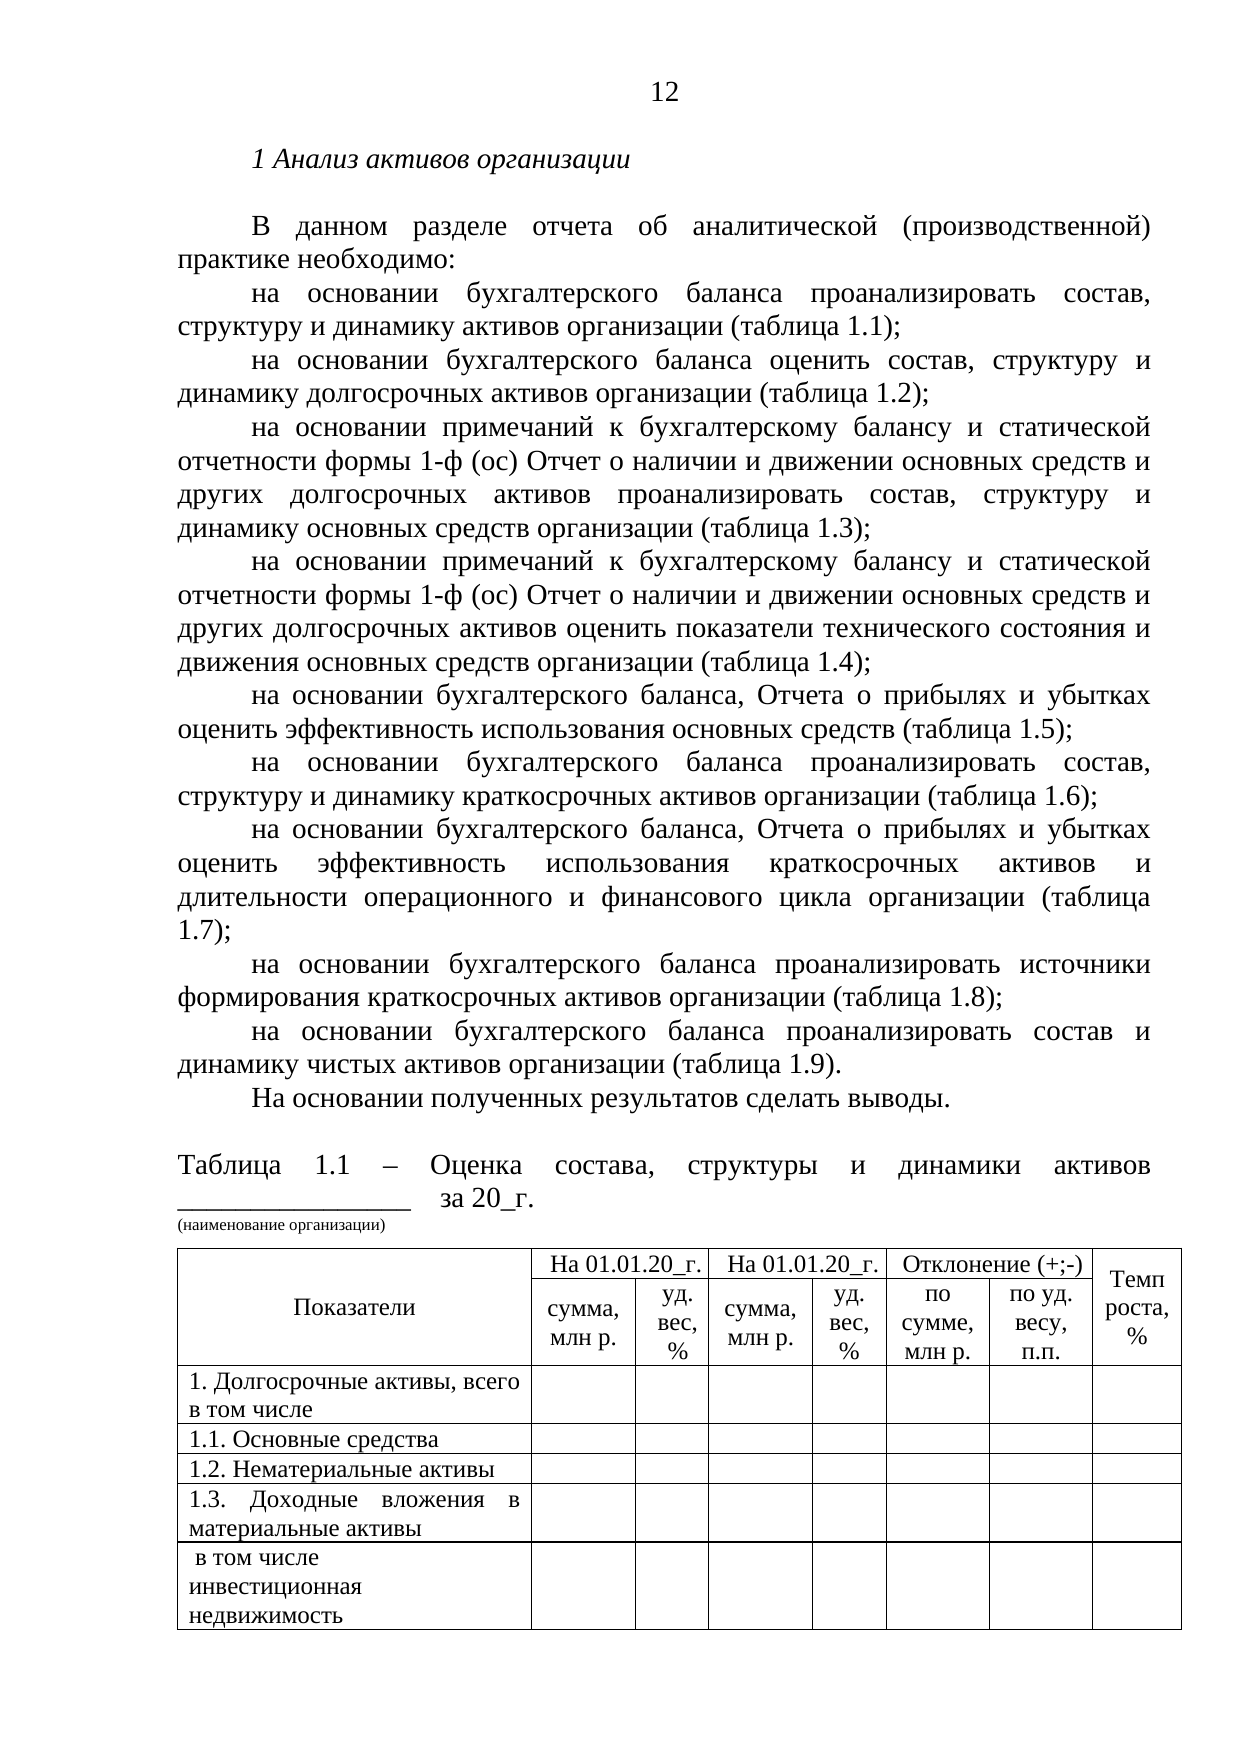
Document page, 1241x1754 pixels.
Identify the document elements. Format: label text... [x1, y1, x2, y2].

table_cell [990, 1543, 1092, 1629]
text на основании бухгалтерского баланса проанализировать состав, структуру и динамику краткосрочных активов организации (таблица 1.6); [177, 744, 1152, 812]
table_cell [990, 1424, 1092, 1453]
text на основании бухгалтерского баланса оценить состав, структуру и динамику долгосрочных активов организации (таблица 1.2); [177, 342, 1152, 409]
table_header Темп роста, % [1093, 1249, 1181, 1365]
table_cell [636, 1366, 708, 1423]
text на основании примечаний к бухгалтерскому балансу и статической отчетности формы 1-ф (ос) Отчет о наличии и движении основных средств и других долгосрочных активов оценить показатели технического состояния и движения основных средств организации (таблица 1.4); [177, 543, 1152, 677]
table_header На 01.01.20_г. [532, 1249, 708, 1277]
table_cell [813, 1424, 886, 1453]
text на основании примечаний к бухгалтерскому балансу и статической отчетности формы 1-ф (ос) Отчет о наличии и движении основных средств и других долгосрочных активов проанализировать состав, структуру и динамику основных средств организации (таблица 1.3); [177, 409, 1152, 543]
table_cell [1093, 1366, 1181, 1423]
table_cell уд. вес, % [636, 1279, 708, 1365]
text на основании бухгалтерского баланса, Отчета о прибылях и убытках оценить эффективность использования основных средств (таблица 1.5); [177, 677, 1152, 744]
table_cell [532, 1484, 635, 1541]
text на основании бухгалтерского баланса проанализировать источники формирования краткосрочных активов организации (таблица 1.8); [177, 946, 1152, 1013]
table_cell [887, 1543, 989, 1629]
table_cell 1.3. Доходные вложения в материальные активы [178, 1484, 531, 1541]
table_cell [532, 1454, 635, 1483]
table_cell [813, 1366, 886, 1423]
table_cell по уд. весу, п.п. [990, 1279, 1092, 1365]
text Таблица 1.1 – Оценка состава, структуры и динамики активов ________________ за 20_г. [177, 1147, 1152, 1214]
table_cell [709, 1484, 812, 1541]
table_header Отклонение (+;-) [887, 1249, 1092, 1277]
text На основании полученных результатов сделать выводы. [177, 1080, 1152, 1113]
table_header На 01.01.20_г. [709, 1249, 886, 1277]
table_cell [887, 1366, 989, 1423]
table_cell [636, 1543, 708, 1629]
text на основании бухгалтерского баланса проанализировать состав, структуру и динамику активов организации (таблица 1.1); [177, 275, 1152, 342]
table_cell [813, 1543, 886, 1629]
table_cell 1.2. Нематериальные активы [178, 1454, 531, 1483]
text 1 Анализ активов организации [177, 141, 1152, 174]
table_cell [709, 1543, 812, 1629]
table_cell 1.1. Основные средства [178, 1424, 531, 1453]
table_cell [1093, 1454, 1181, 1483]
table_cell [636, 1484, 708, 1541]
text (наименование организации) [177, 1214, 1152, 1248]
table_cell сумма, млн р. [709, 1279, 812, 1365]
table_cell [887, 1484, 989, 1541]
table_cell [532, 1424, 635, 1453]
table_cell в том числе инвестиционная недвижимость [178, 1543, 531, 1629]
table_cell [1093, 1543, 1181, 1629]
table_cell [990, 1454, 1092, 1483]
table_cell [532, 1543, 635, 1629]
table_cell [990, 1484, 1092, 1541]
text на основании бухгалтерского баланса проанализировать состав и динамику чистых активов организации (таблица 1.9). [177, 1013, 1152, 1080]
table_cell [636, 1454, 708, 1483]
table_cell [813, 1454, 886, 1483]
text на основании бухгалтерского баланса, Отчета о прибылях и убытках оценить эффективность использования краткосрочных активов и длительности операционного и финансового цикла организации (таблица 1.7); [177, 812, 1152, 946]
text В данном разделе отчета об аналитической (производственной) практике необходимо: [177, 208, 1152, 275]
table_cell [532, 1366, 635, 1423]
table_cell [887, 1424, 989, 1453]
table_cell [709, 1366, 812, 1423]
table_cell сумма, млн р. [532, 1279, 635, 1365]
table_cell [709, 1424, 812, 1453]
table_cell [1093, 1484, 1181, 1541]
table_cell уд. вес, % [813, 1279, 886, 1365]
table_header Показатели [178, 1249, 531, 1365]
table_cell по сумме, млн р. [887, 1279, 989, 1365]
table_cell [990, 1366, 1092, 1423]
table_cell [709, 1454, 812, 1483]
table_cell 1. Долгосрочные активы, всего в том числе [178, 1366, 531, 1423]
table_cell [887, 1454, 989, 1483]
table_cell [1093, 1424, 1181, 1453]
table_cell [813, 1484, 886, 1541]
table_cell [636, 1424, 708, 1453]
